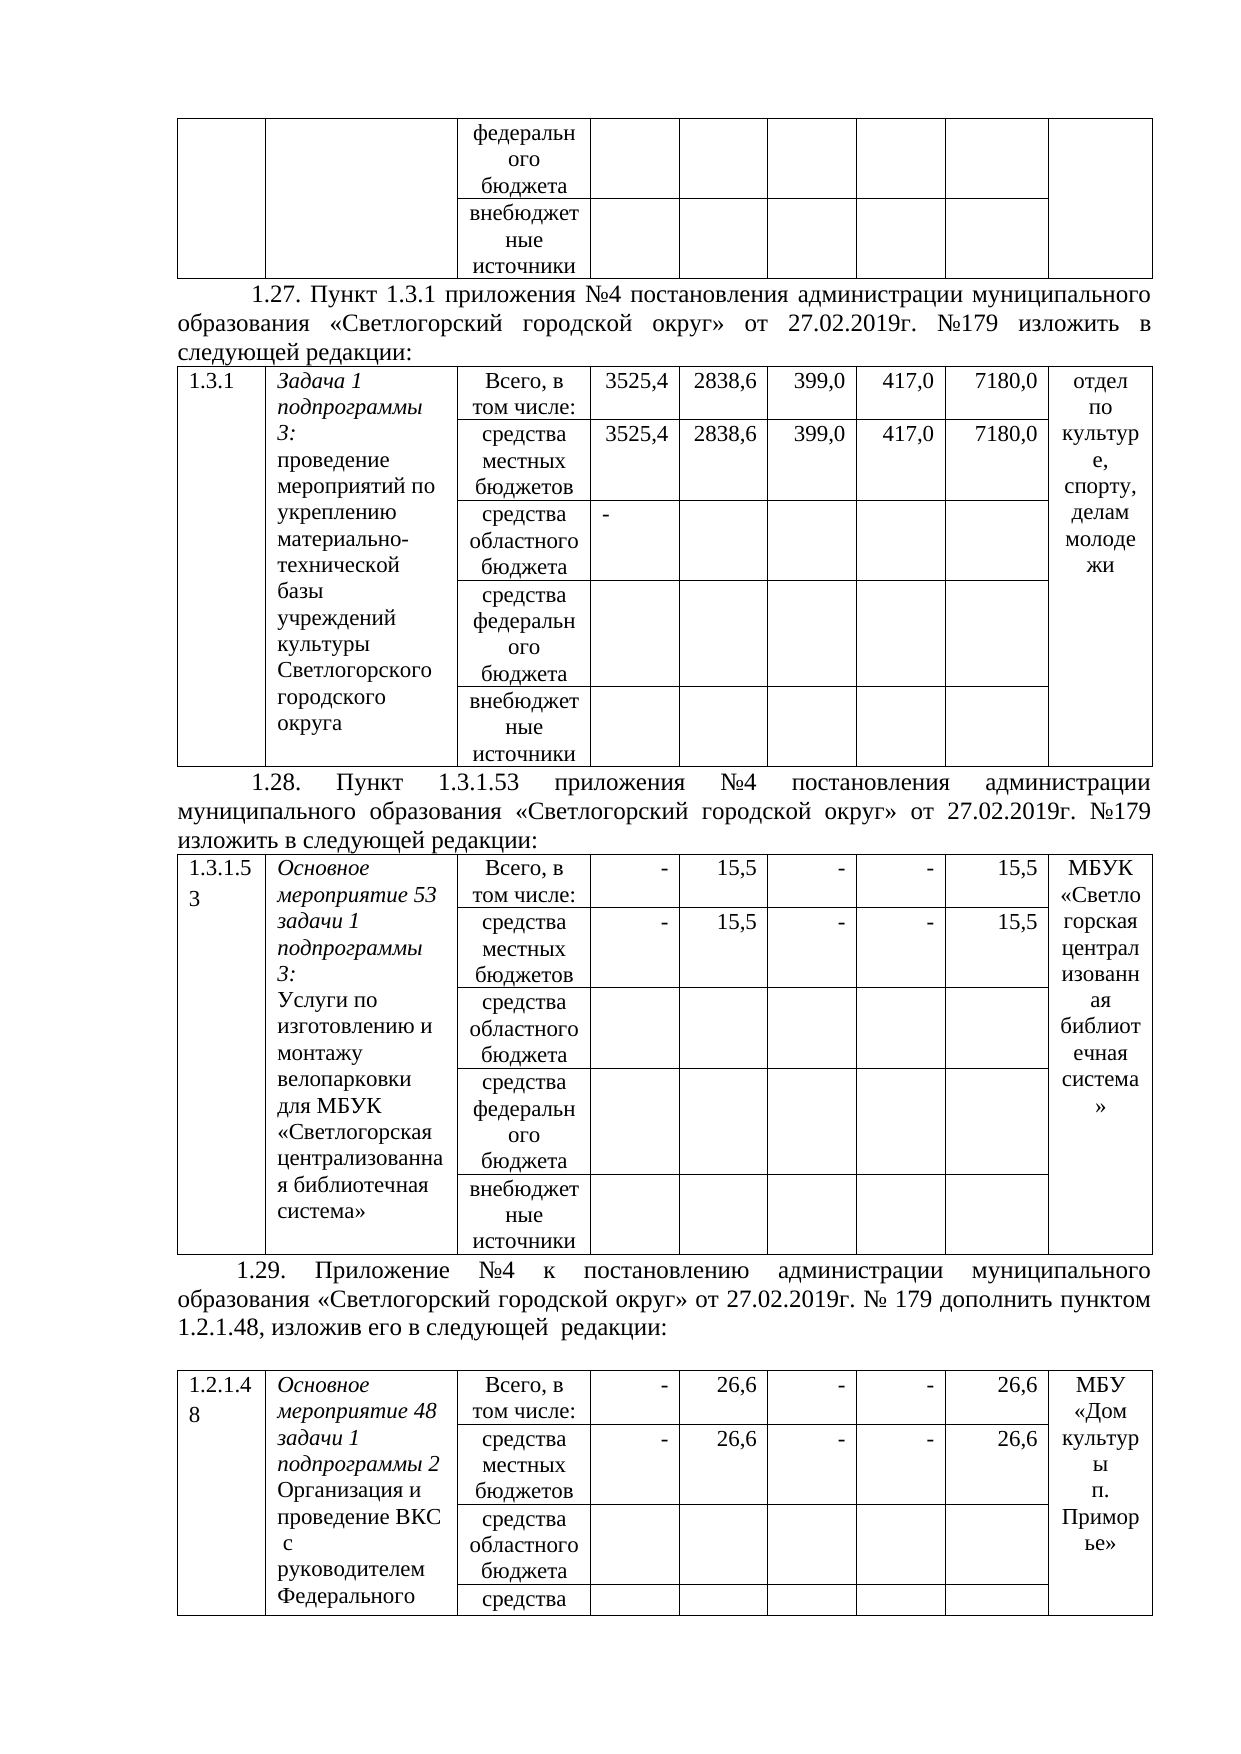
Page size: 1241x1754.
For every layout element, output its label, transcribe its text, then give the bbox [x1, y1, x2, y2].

table_cell 417,0 [857, 420, 945, 499]
table_cell [768, 687, 856, 766]
table_cell внебюджетные источники [458, 687, 590, 766]
table_header отдел по культуре, спорту, делам молодежи [1049, 367, 1152, 766]
table_cell [680, 581, 767, 686]
table_header Задача 1 подпрограммы 3: проведение мероприятий по укреплению материально-технической базы учреждений культуры Светлогорского городского округа [266, 367, 457, 766]
table_cell [680, 199, 767, 278]
table_cell [857, 1069, 945, 1174]
table_cell внебюджетные источники [458, 199, 590, 278]
table_cell [768, 988, 856, 1067]
table_cell средства местных бюджетов [458, 1425, 590, 1504]
table_cell [857, 1175, 945, 1254]
table_cell [680, 119, 767, 198]
table_cell [857, 199, 945, 278]
table_cell [946, 1175, 1048, 1254]
table_header 2838,6 [680, 367, 767, 419]
table_cell - [591, 1425, 679, 1504]
text 1.27. Пункт 1.3.1 приложения №4 постановления администрации муниципального образования «Светлогорский городской округ» от 27.02.2019г. №179 изложить в следующей редакции: [177, 279, 1152, 366]
table_header 15,5 [680, 855, 767, 907]
table_cell 399,0 [768, 420, 856, 499]
table_cell [591, 1175, 679, 1254]
table_cell [946, 119, 1048, 198]
table_header 399,0 [768, 367, 856, 419]
table_header - [857, 855, 945, 907]
table_cell [946, 501, 1048, 579]
table_header МБУК «Светлогорская централизованная библиотечная система» [1049, 855, 1152, 1254]
table_cell [857, 581, 945, 686]
table_cell 2838,6 [680, 420, 767, 499]
table_cell [857, 501, 945, 579]
table_cell [591, 199, 679, 278]
table_cell [591, 581, 679, 686]
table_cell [458, 1585, 590, 1615]
table_cell - [857, 908, 945, 987]
text 1.28. Пункт 1.3.1.53 приложения №4 постановления администрации муниципального образования «Светлогорский городской округ» от 27.02.2019г. №179 изложить в следующей редакции: [177, 767, 1152, 853]
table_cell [458, 119, 590, 198]
table_cell [946, 1585, 1048, 1615]
table_cell [768, 581, 856, 686]
table_header - [768, 1371, 856, 1424]
table_cell средства местных бюджетов [458, 908, 590, 987]
table_cell [680, 687, 767, 766]
table_cell [857, 988, 945, 1067]
table_cell [946, 199, 1048, 278]
table_cell [768, 501, 856, 579]
table_header МБУ «Дом культуры п. Приморье» [1049, 1371, 1152, 1615]
table_cell [591, 988, 679, 1067]
table_cell 3525,4 [591, 420, 679, 499]
table_header Основное мероприятие 53 задачи 1 подпрограммы 3: Услуги по изготовлению и монтажу велопарковки для МБУК «Светлогорская централизованная библиотечная система» [266, 855, 457, 1254]
table_cell [680, 1175, 767, 1254]
table_cell [591, 687, 679, 766]
table_cell [768, 1069, 856, 1174]
table_cell [946, 1069, 1048, 1174]
table_cell 26,6 [946, 1425, 1048, 1504]
table_header - [591, 855, 679, 907]
table_header - [768, 855, 856, 907]
table_cell средства местных бюджетов [458, 420, 590, 499]
table_cell - [591, 501, 679, 579]
table_header Основное мероприятие 48 задачи 1 подпрограммы 2 Организация и проведение ВКС с руководителем Федерального агентства по делам молодежи (Росмолодежь) [266, 1371, 457, 1615]
table_cell [591, 1585, 679, 1615]
table_cell средства областного бюджета [458, 501, 590, 579]
table_header 26,6 [680, 1371, 767, 1424]
table_header 3525,4 [591, 367, 679, 419]
table_cell [768, 199, 856, 278]
table_cell средства федерального бюджета [458, 581, 590, 686]
table_cell 15,5 [946, 908, 1048, 987]
table_cell - [768, 908, 856, 987]
table_cell [591, 1505, 679, 1584]
table_cell 7180,0 [946, 420, 1048, 499]
table_cell [946, 1505, 1048, 1584]
table_cell [768, 119, 856, 198]
text 1.29. Приложение №4 к постановлению администрации муниципального образования «Светлогорский городской округ» от 27.02.2019г. № 179 дополнить пунктом 1.2.1.48, изложив его в следующей редакции: [177, 1255, 1152, 1341]
table_header Всего, в том числе: [458, 855, 590, 907]
table_header Всего, в том числе: [458, 1371, 590, 1424]
table_cell [680, 501, 767, 579]
table_cell [857, 1585, 945, 1615]
table_header 15,5 [946, 855, 1048, 907]
table_cell [680, 1505, 767, 1584]
table_header 26,6 [946, 1371, 1048, 1424]
table_header 417,0 [857, 367, 945, 419]
table_cell [857, 1505, 945, 1584]
table_cell средства областного бюджета [458, 1505, 590, 1584]
table_cell внебюджетные источники [458, 1175, 590, 1254]
table_cell [946, 988, 1048, 1067]
table_cell [768, 1505, 856, 1584]
table_header Всего, в том числе: [458, 367, 590, 419]
table_header 7180,0 [946, 367, 1048, 419]
table_header 1.3.1.53 [178, 855, 265, 1254]
table_header - [591, 1371, 679, 1424]
table_cell средства федерального бюджета [458, 1069, 590, 1174]
table_cell - [591, 908, 679, 987]
table_cell [680, 1069, 767, 1174]
table_cell [768, 1585, 856, 1615]
table_header 1.3.1 [178, 367, 265, 766]
table_cell - [768, 1425, 856, 1504]
table_cell [680, 988, 767, 1067]
table_cell [857, 119, 945, 198]
table_cell 26,6 [680, 1425, 767, 1504]
table_cell [857, 687, 945, 766]
table_cell [768, 1175, 856, 1254]
table_cell средства областного бюджета [458, 988, 590, 1067]
table_cell [946, 687, 1048, 766]
table_cell 15,5 [680, 908, 767, 987]
table_cell - [857, 1425, 945, 1504]
table_header - [857, 1371, 945, 1424]
table_cell [591, 1069, 679, 1174]
table_cell [946, 581, 1048, 686]
table_cell [680, 1585, 767, 1615]
table_cell [591, 119, 679, 198]
table_header 1.2.1.48 [178, 1371, 265, 1615]
